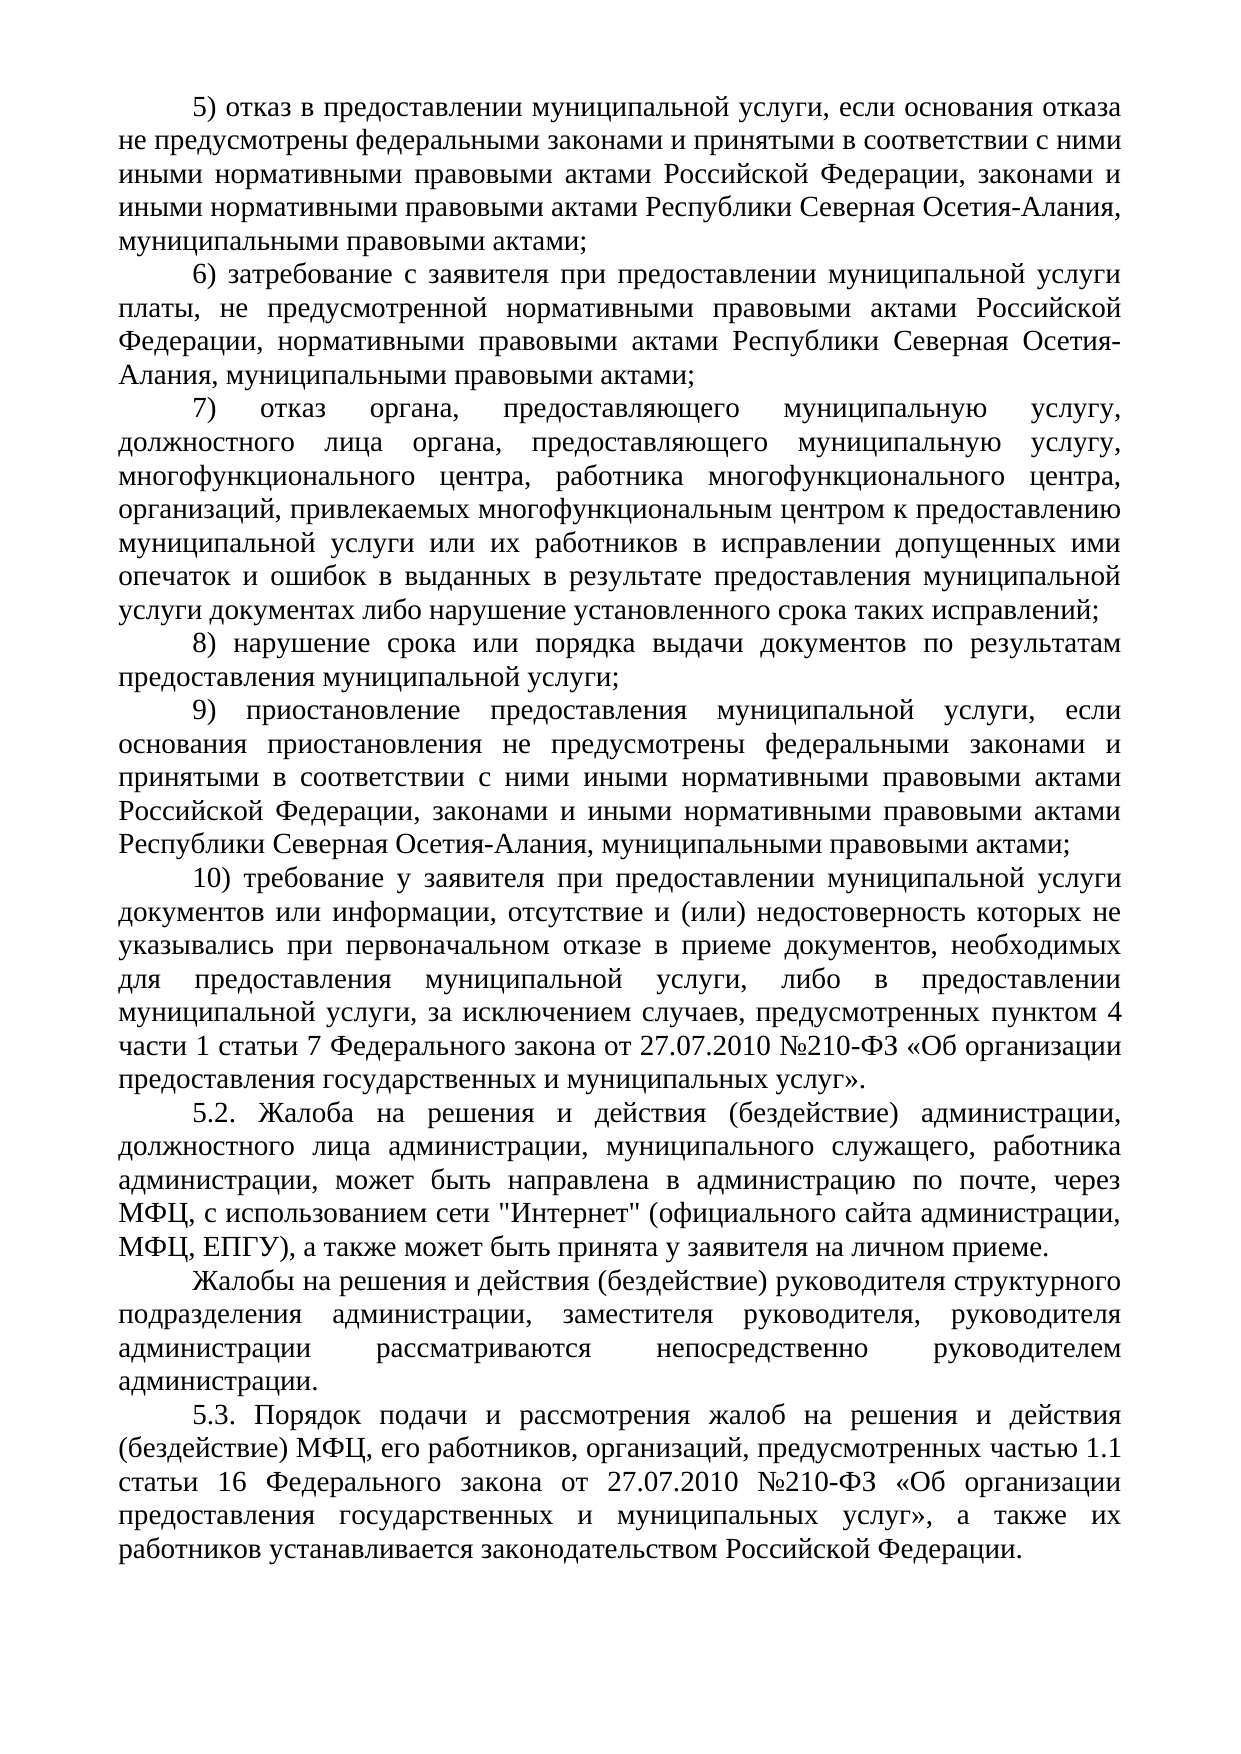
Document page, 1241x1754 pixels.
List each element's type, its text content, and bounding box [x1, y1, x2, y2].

text 6) затребование с заявителя при предоставлении муниципальной услуги платы, не предусмотренной нормативными правовыми актами Российской Федерации, нормативными правовыми актами Республики Северная Осетия-Алания, муниципальными правовыми актами; [118, 256, 1122, 391]
text 7) отказ органа, предоставляющего муниципальную услугу, должностного лица органа, предоставляющего муниципальную услугу, многофункционального центра, работника многофункционального центра, организаций, привлекаемых многофункциональным центром к предоставлению муниципальной услуги или их работников в исправлении допущенных ими опечаток и ошибок в выданных в результате предоставления муниципальной услуги документах либо нарушение установленного срока таких исправлений; [118, 391, 1122, 625]
text 8) нарушение срока или порядка выдачи документов по результатам предоставления муниципальной услуги; [118, 625, 1122, 692]
text 10) требование у заявителя при предоставлении муниципальной услуги документов или информации, отсутствие и (или) недостоверность которых не указывались при первоначальном отказе в приеме документов, необходимых для предоставления муниципальной услуги, либо в предоставлении муниципальной услуги, за исключением случаев, предусмотренных пунктом 4 части 1 статьи 7 Федерального закона от 27.07.2010 №210-ФЗ «Об организации предоставления государственных и муниципальных услуг». [118, 860, 1122, 1095]
text 9) приостановление предоставления муниципальной услуги, если основания приостановления не предусмотрены федеральными законами и принятыми в соответствии с ними иными нормативными правовыми актами Российской Федерации, законами и иными нормативными правовыми актами Республики Северная Осетия-Алания, муниципальными правовыми актами; [118, 692, 1122, 860]
text Жалобы на решения и действия (бездействие) руководителя структурного подразделения администрации, заместителя руководителя, руководителя администрации рассматриваются непосредственно руководителем администрации. [118, 1263, 1122, 1397]
text 5.3. Порядок подачи и рассмотрения жалоб на решения и действия (бездействие) МФЦ, его работников, организаций, предусмотренных частью 1.1 статьи 16 Федерального закона от 27.07.2010 №210-ФЗ «Об организации предоставления государственных и муниципальных услуг», а также их работников устанавливается законодательством Российской Федерации. [118, 1397, 1122, 1564]
text 5) отказ в предоставлении муниципальной услуги, если основания отказа не предусмотрены федеральными законами и принятыми в соответствии с ними иными нормативными правовыми актами Российской Федерации, законами и иными нормативными правовыми актами Республики Северная Осетия-Алания, муниципальными правовыми актами; [118, 89, 1122, 256]
text 5.2. Жалоба на решения и действия (бездействие) администрации, должностного лица администрации, муниципального служащего, работника администрации, может быть направлена в администрацию по почте, через МФЦ, с использованием сети "Интернет" (официального сайта администрации, МФЦ, ЕПГУ), а также может быть принята у заявителя на личном приеме. [118, 1095, 1122, 1263]
